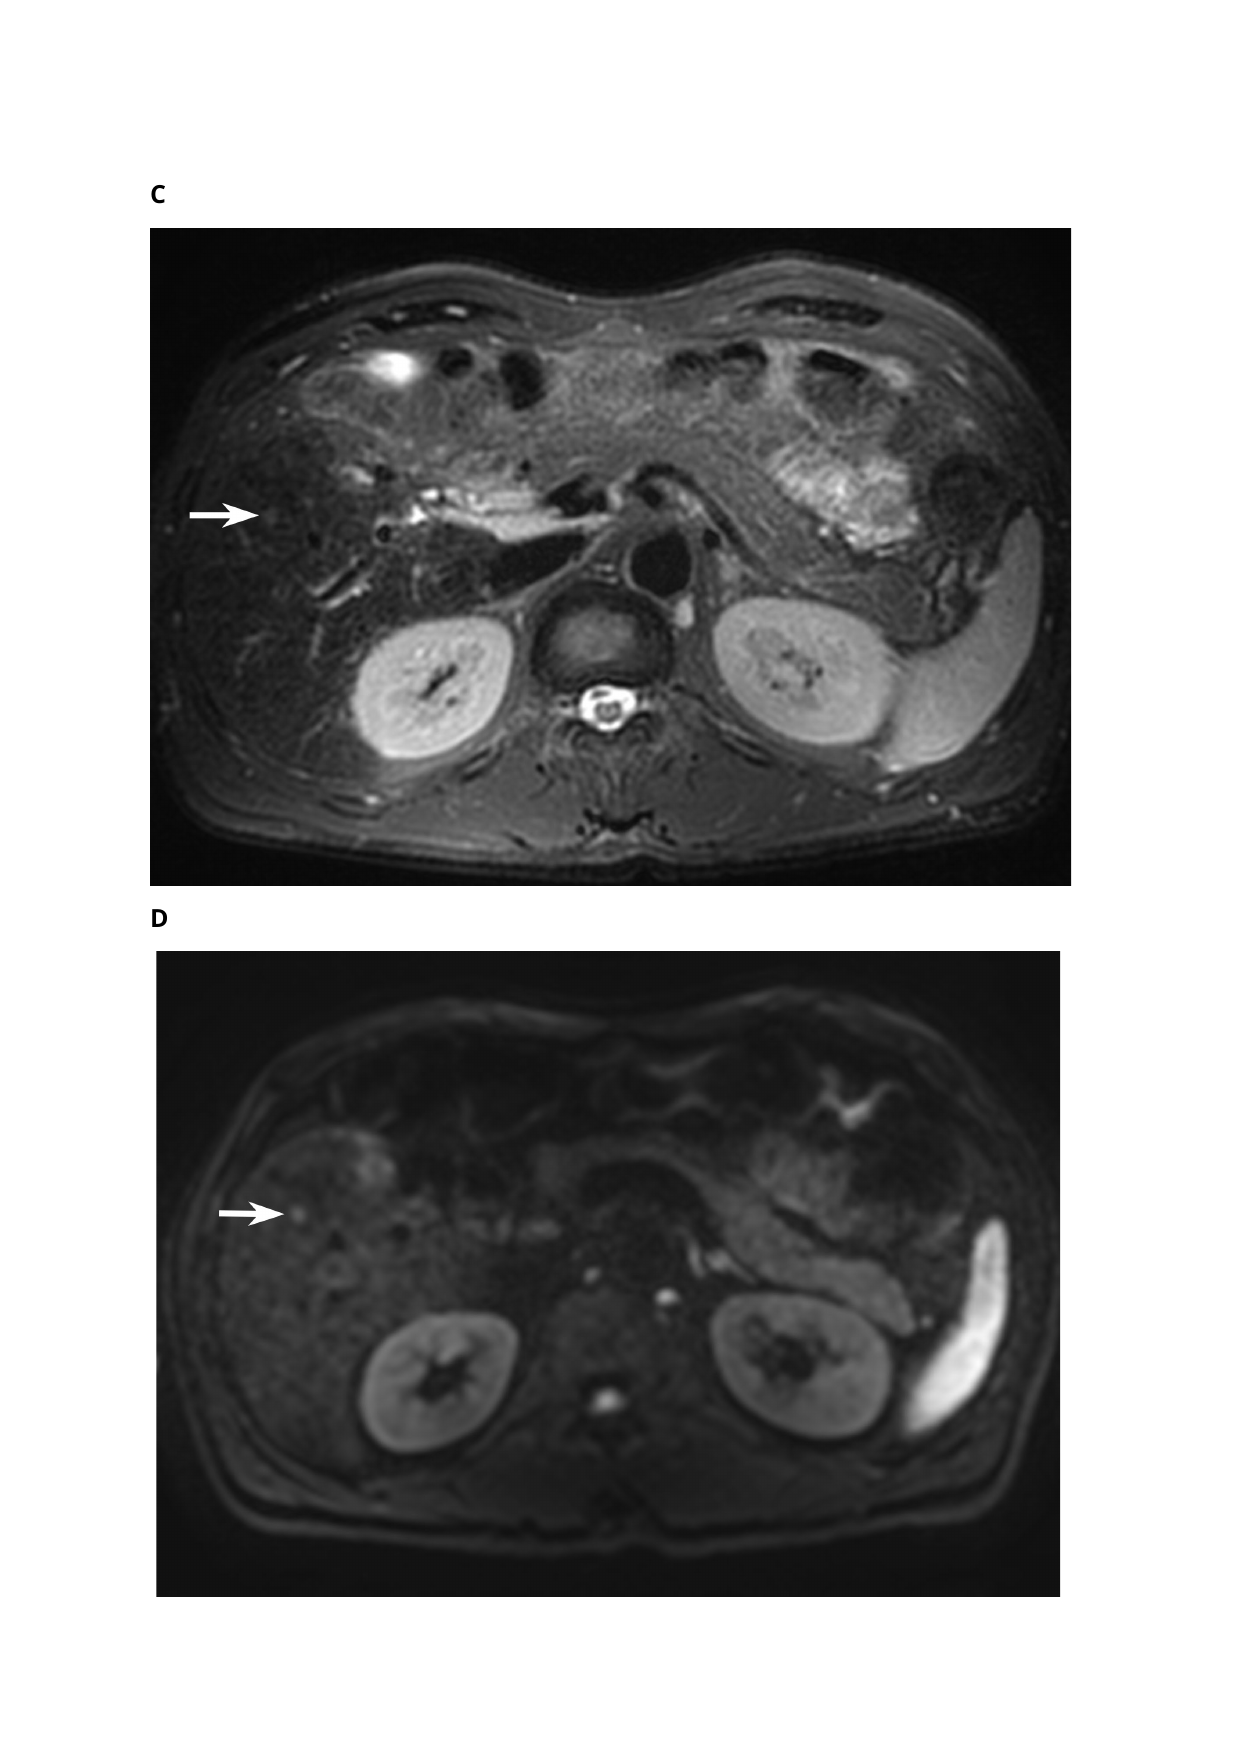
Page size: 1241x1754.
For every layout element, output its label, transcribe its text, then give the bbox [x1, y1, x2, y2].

picture [156, 951, 1061, 1597]
picture [150, 228, 1072, 886]
text D [150, 900, 1090, 934]
text C [150, 177, 1090, 211]
